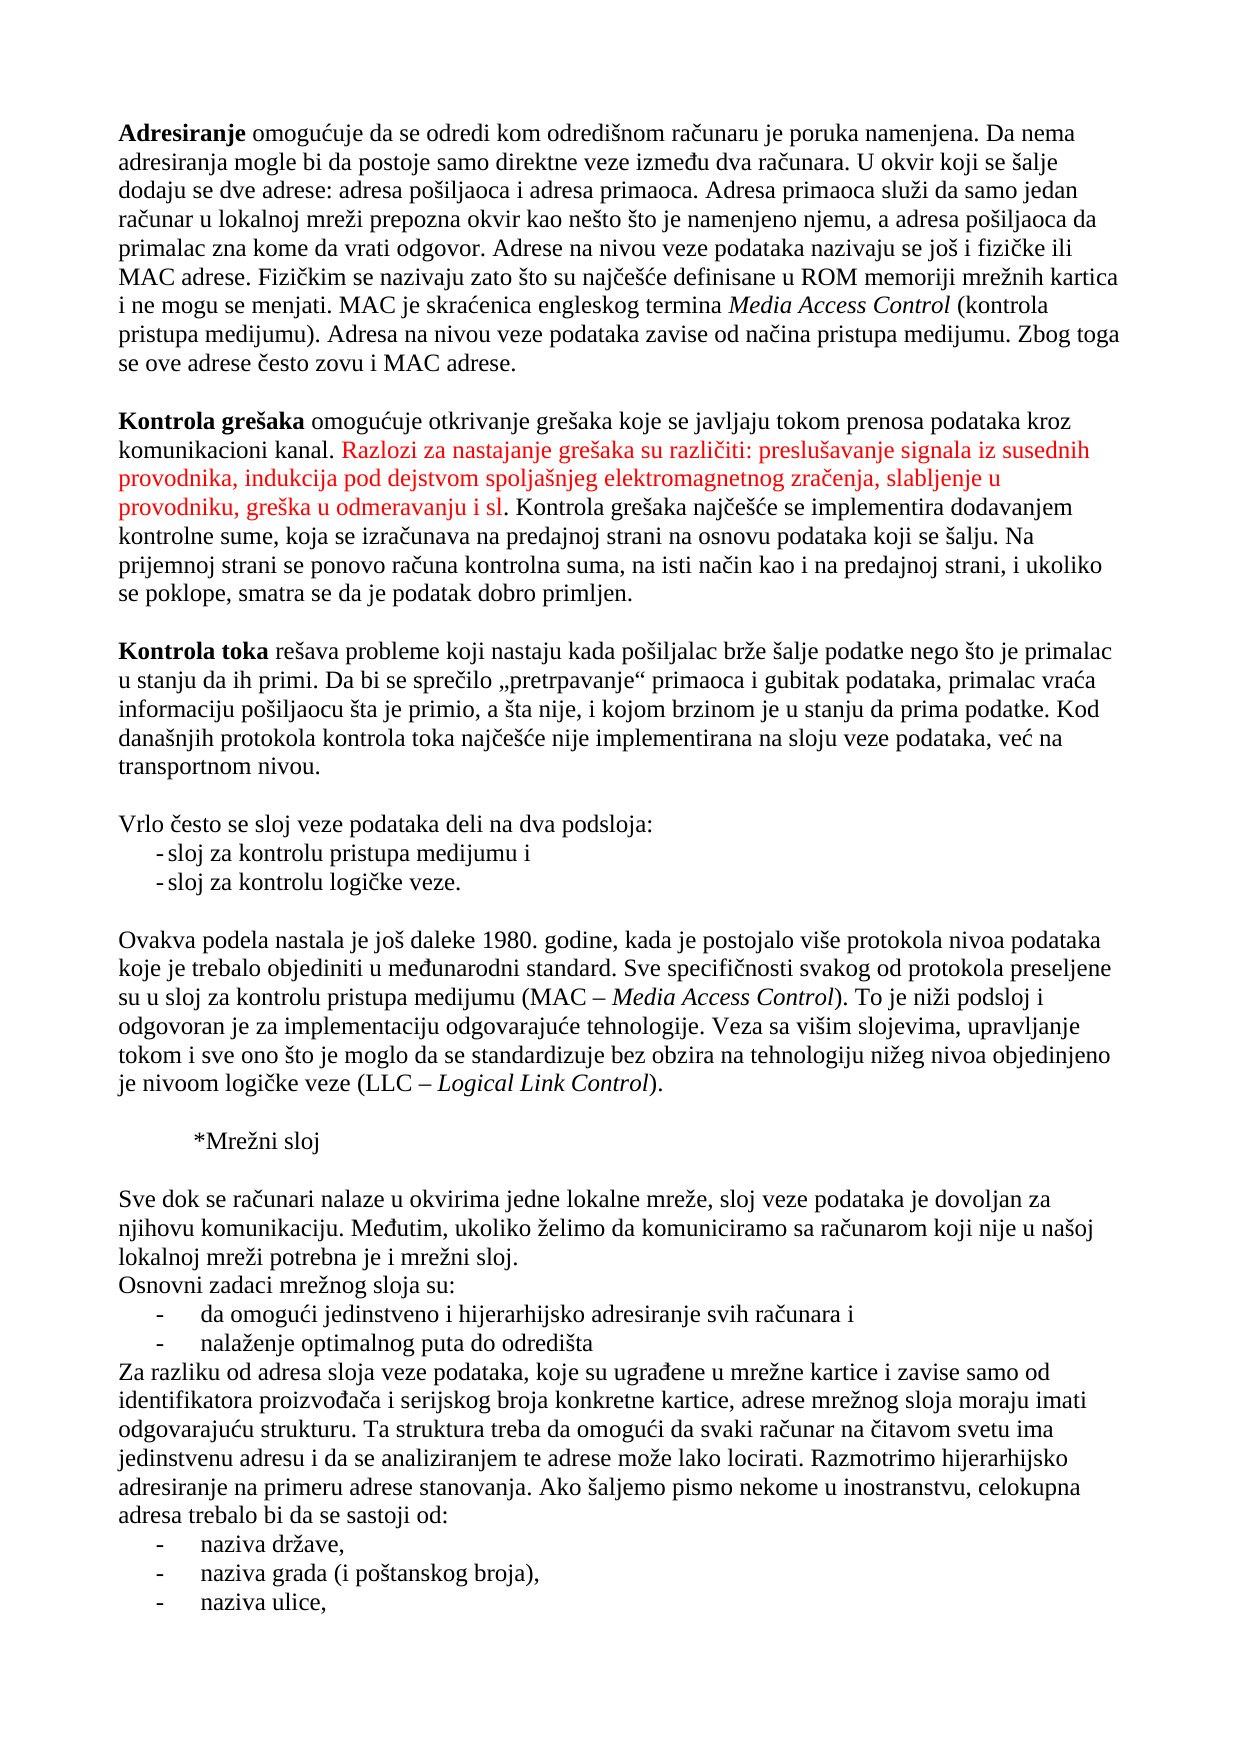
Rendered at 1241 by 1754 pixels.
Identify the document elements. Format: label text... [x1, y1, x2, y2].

text - naziva grada (i poštanskog broja), [156, 1558, 1122, 1587]
text - naziva države, [156, 1529, 1122, 1558]
text - sloj za kontrolu pristupa medijumu i [156, 838, 1122, 867]
text Vrlo često se sloj veze podataka deli na dva podsloja: [118, 809, 1122, 838]
text Za razliku od adresa sloja veze podataka, koje su ugrađene u mrežne kartice i zavise samo od identifikatora proizvođača i serijskog broja konkretne kartice, adrese mrežnog sloja moraju imati odgovarajuću strukturu. Ta struktura treba da omogući da svaki računar na čitavom svetu ima jedinstvenu adresu i da se analiziranjem te adrese može lako locirati. Razmotrimo hijerarhijsko adresiranje na primeru adrese stanovanja. Ako šaljemo pismo nekome u inostranstvu, celokupna adresa trebalo bi da se sastoji od: [118, 1357, 1122, 1529]
text *Mrežni sloj [118, 1126, 1122, 1155]
text - sloj za kontrolu logičke veze. [156, 867, 1122, 896]
text Adresiranje omogućuje da se odredi kom odredišnom računaru je poruka namenjena. Da nema adresiranja mogle bi da postoje samo direktne veze između dva računara. U okvir koji se šalje dodaju se dve adrese: adresa pošiljaoca i adresa primaoca. Adresa primaoca služi da samo jedan računar u lokalnoj mreži prepozna okvir kao nešto što je namenjeno njemu, a adresa pošiljaoca da primalac zna kome da vrati odgovor. Adrese na nivou veze podataka nazivaju se još i fizičke ili MAC adrese. Fizičkim se nazivaju zato što su najčešće definisane u ROM memoriji mrežnih kartica i ne mogu se menjati. MAC je skraćenica engleskog termina Media Access Control (kontrola pristupa medijumu). Adresa na nivou veze podataka zavise od načina pristupa medijumu. Zbog toga se ove adrese često zovu i MAC adrese. [118, 118, 1122, 377]
text Kontrola grešaka omogućuje otkrivanje grešaka koje se javljaju tokom prenosa podataka kroz komunikacioni kanal. Razlozi za nastajanje grešaka su različiti: preslušavanje signala iz susednih provodnika, indukcija pod dejstvom spoljašnjeg elektromagnetnog zračenja, slabljenje u provodniku, greška u odmeravanju i sl. Kontrola grešaka najčešće se implementira dodavanjem kontrolne sume, koja se izračunava na predajnoj strani na osnovu podataka koji se šalju. Na prijemnoj strani se ponovo računa kontrolna suma, na isti način kao i na predajnoj strani, i ukoliko se poklope, smatra se da je podatak dobro primljen. [118, 406, 1122, 607]
text Osnovni zadaci mrežnog sloja su: [118, 1271, 1122, 1299]
text - nalaženje optimalnog puta do odredišta [156, 1328, 1122, 1357]
text Kontrola toka rešava probleme koji nastaju kada pošiljalac brže šalje podatke nego što je primalac u stanju da ih primi. Da bi se sprečilo „pretrpavanje“ primaoca i gubitak podataka, primalac vraća informaciju pošiljaocu šta je primio, a šta nije, i kojom brzinom je u stanju da prima podatke. Kod današnjih protokola kontrola toka najčešće nije implementirana na sloju veze podataka, već na transportnom nivou. [118, 636, 1122, 780]
text Ovakva podela nastala je još daleke 1980. godine, kada je postojalo više protokola nivoa podataka koje je trebalo objediniti u međunarodni standard. Sve specifičnosti svakog od protokola preseljene su u sloj za kontrolu pristupa medijumu (MAC – Media Access Control). To je niži podsloj i odgovoran je za implementaciju odgovarajuće tehnologije. Veza sa višim slojevima, upravljanje tokom i sve ono što je moglo da se standardizuje bez obzira na tehnologiju nižeg nivoa objedinjeno je nivoom logičke veze (LLC – Logical Link Control). [118, 925, 1122, 1097]
text - da omogući jedinstveno i hijerarhijsko adresiranje svih računara i [156, 1299, 1122, 1328]
text Sve dok se računari nalaze u okvirima jedne lokalne mreže, sloj veze podataka je dovoljan za njihovu komunikaciju. Međutim, ukoliko želimo da komuniciramo sa računarom koji nije u našoj lokalnoj mreži potrebna je i mrežni sloj. [118, 1184, 1122, 1271]
text - naziva ulice, [156, 1587, 1122, 1616]
